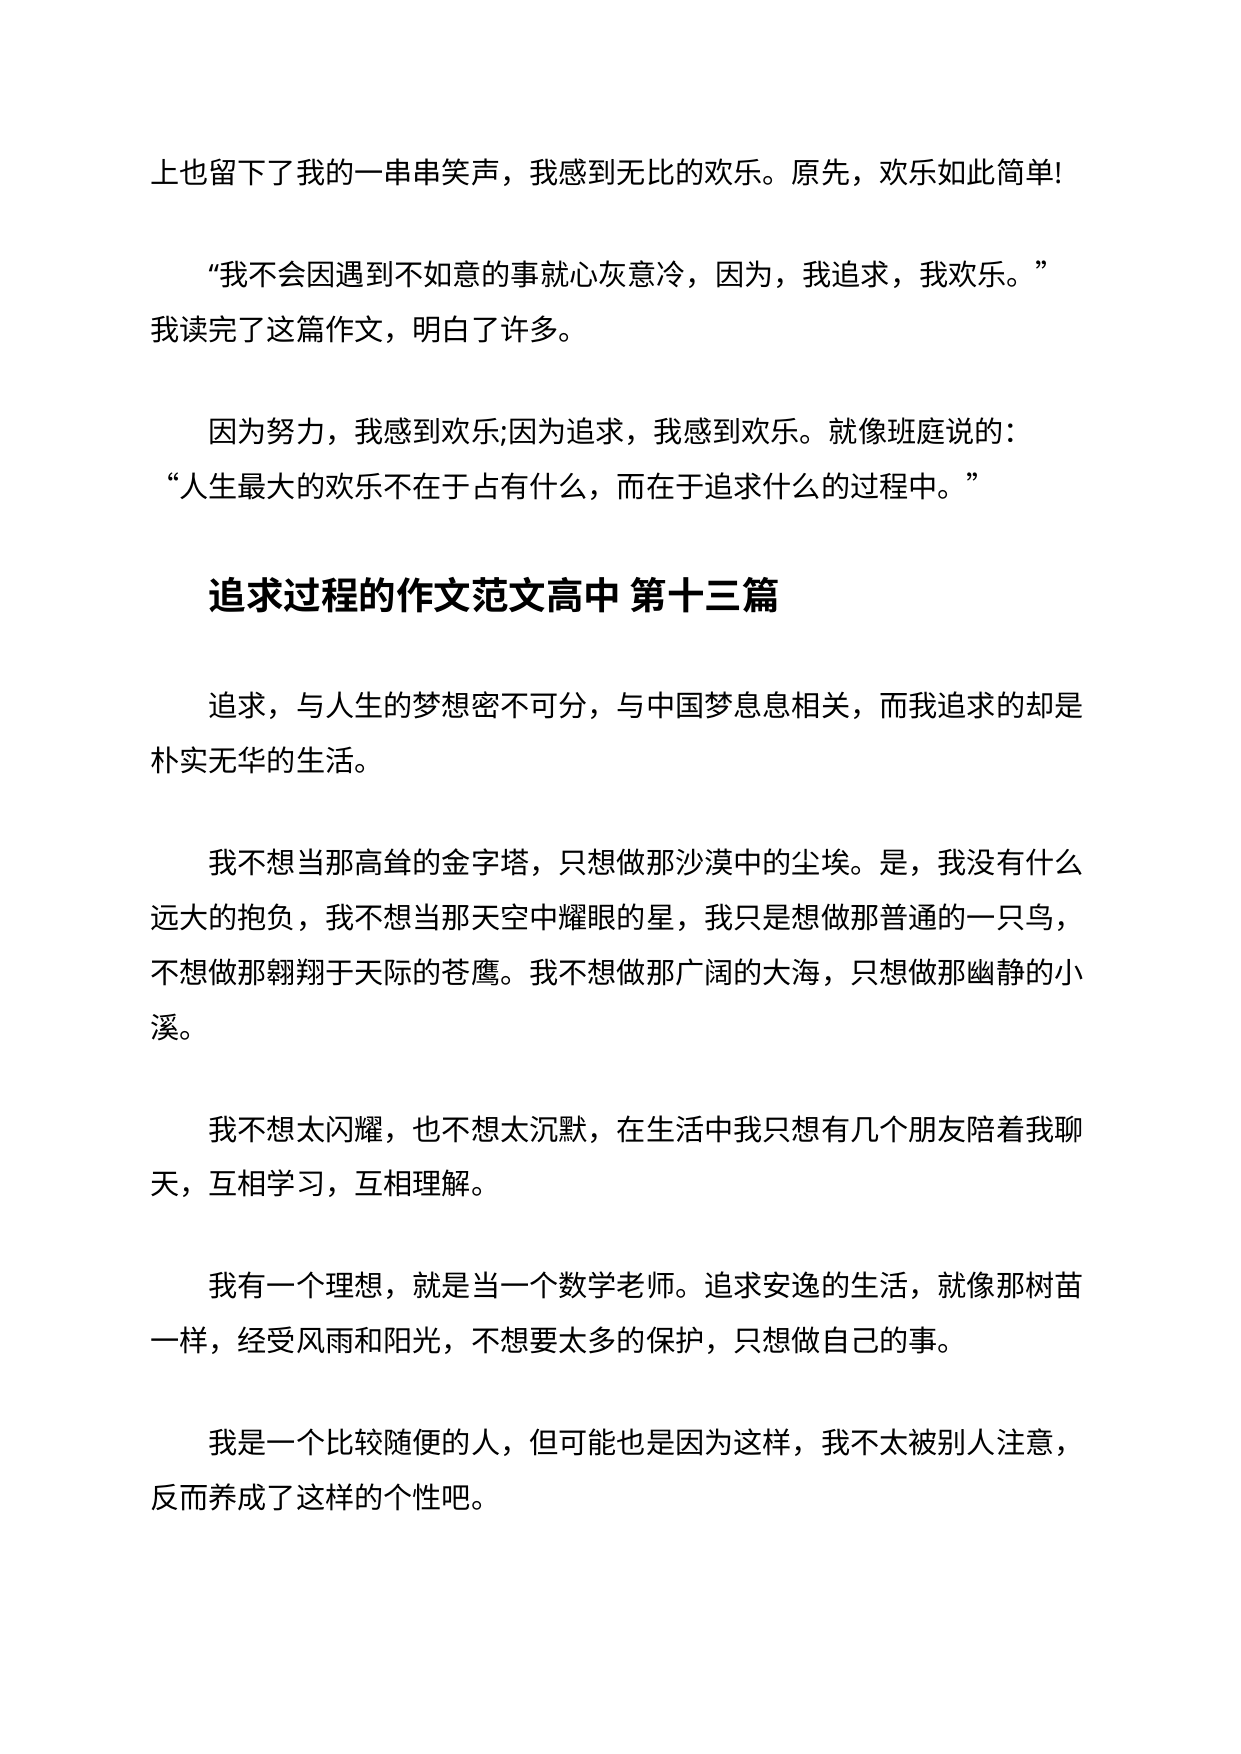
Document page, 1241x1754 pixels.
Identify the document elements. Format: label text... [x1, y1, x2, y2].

text 追求过程的作文范文高中 第十三篇 [150, 566, 1090, 620]
text “我不会因遇到不如意的事就心灰意冷，因为，我追求，我欢乐。”我读完了这篇作文，明白了许多。 [150, 252, 1090, 349]
text 因为努力，我感到欢乐;因为追求，我感到欢乐。就像班庭说的：“人生最大的欢乐不在于占有什么，而在于追求什么的过程中。” [150, 409, 1090, 506]
text 我有一个理想，就是当一个数学老师。追求安逸的生活，就像那树苗一样，经受风雨和阳光，不想要太多的保护，只想做自己的事。 [150, 1263, 1090, 1360]
text 我不想太闪耀，也不想太沉默，在生活中我只想有几个朋友陪着我聊天，互相学习，互相理解。 [150, 1106, 1090, 1203]
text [150, 150, 1090, 192]
text 我是一个比较随便的人，但可能也是因为这样，我不太被别人注意，反而养成了这样的个性吧。 [150, 1419, 1090, 1517]
text 我不想当那高耸的金字塔，只想做那沙漠中的尘埃。是，我没有什么远大的抱负，我不想当那天空中耀眼的星，我只是想做那普通的一只鸟，不想做那翱翔于天际的苍鹰。我不想做那广阔的大海，只想做那幽静的小溪。 [150, 839, 1090, 1047]
text 追求，与人生的梦想密不可分，与中国梦息息相关，而我追求的却是朴实无华的生活。 [150, 683, 1090, 780]
